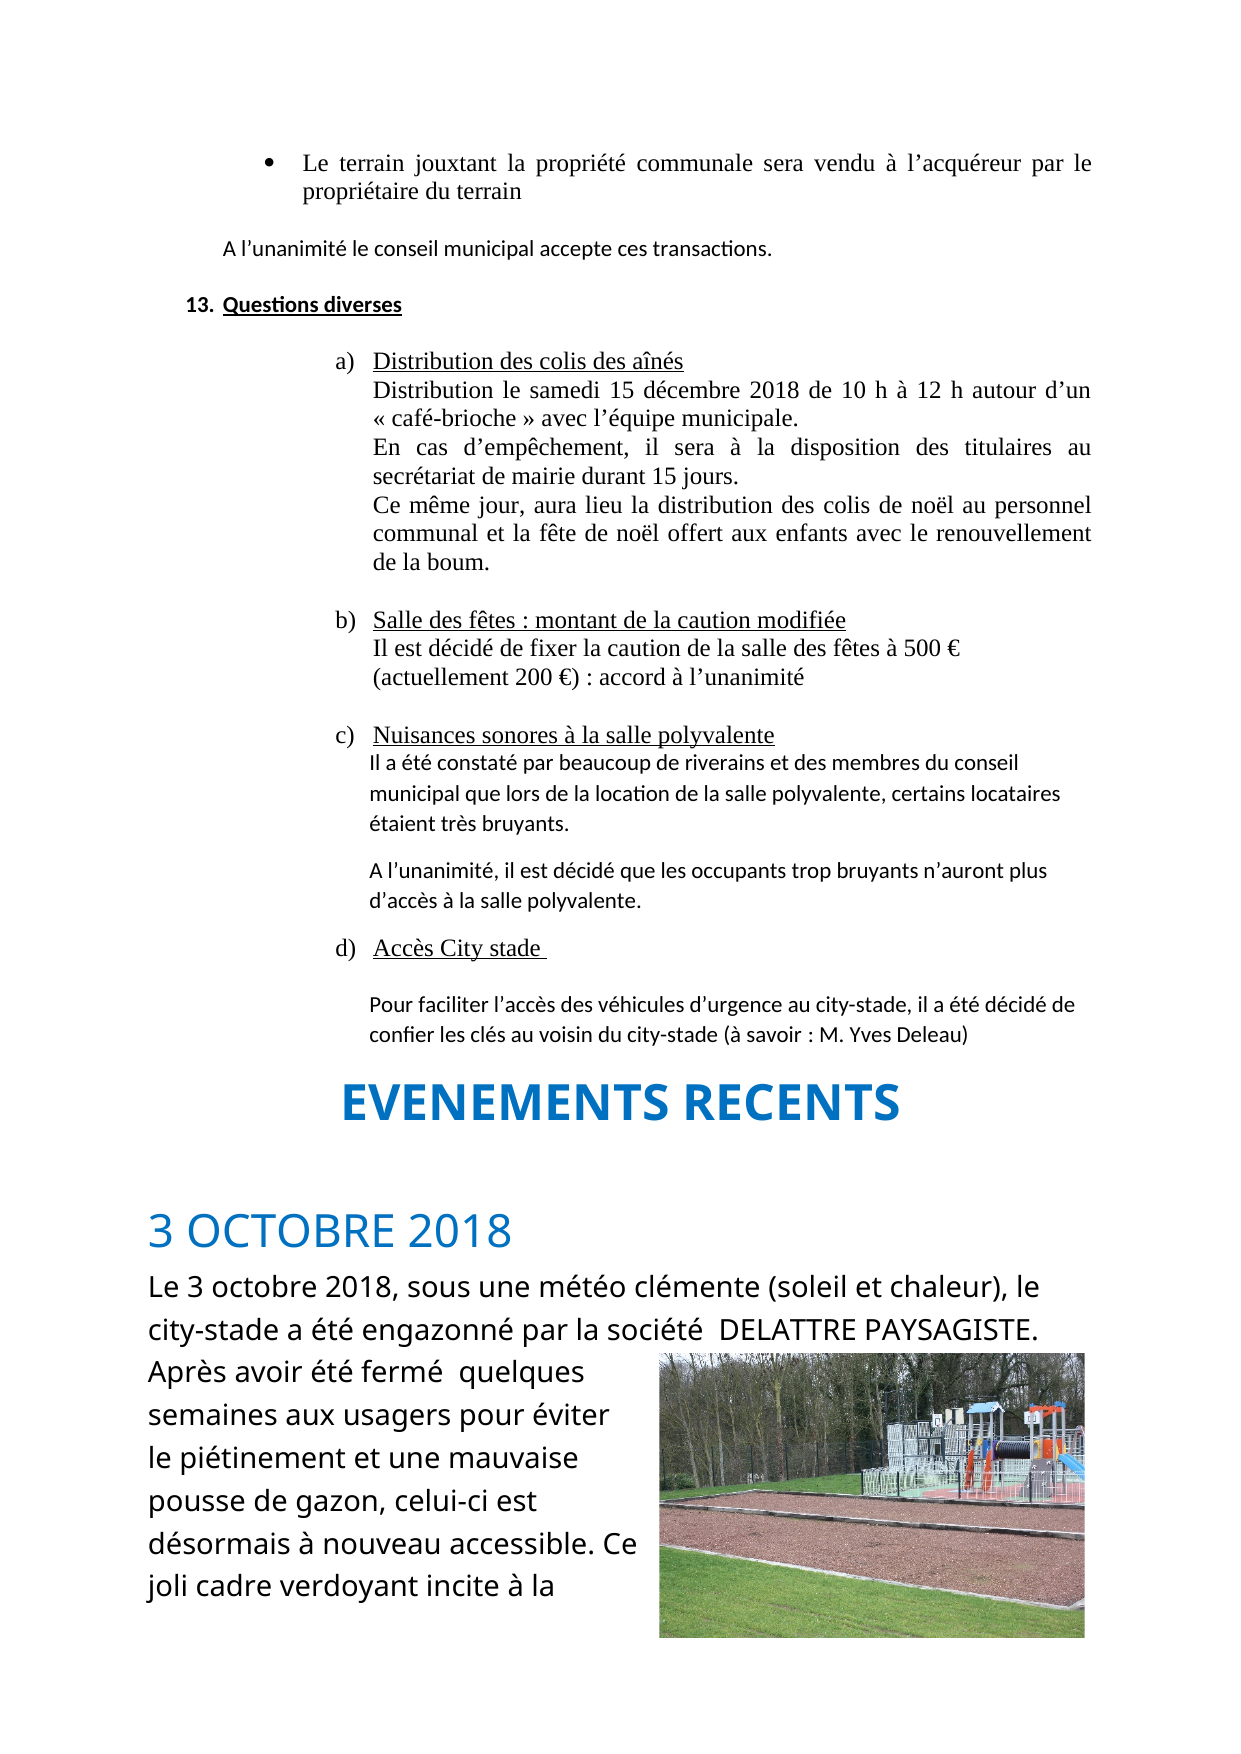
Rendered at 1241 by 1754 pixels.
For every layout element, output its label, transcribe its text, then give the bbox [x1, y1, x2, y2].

picture [659, 1353, 1085, 1638]
text Pour faciliter l’accès des véhicules d’urgence au city-stade, il a été décidé de confier les clés au voisin du city-stade (à savoir : M. Yves Deleau) [369, 990, 1093, 1048]
list En cas d’empêchement, il sera à la disposition des titulaires au secrétariat de mairie durant 15 jours. [373, 432, 1093, 490]
list Accès City stade [335, 933, 1093, 962]
list Il est décidé de fixer la caution de la salle des fêtes à 500 € (actuellement 200 €) : accord à l’unanimité [373, 633, 1093, 691]
list Distribution des colis des aînés [335, 346, 1093, 375]
list Salle des fêtes : montant de la caution modifiée [335, 605, 1093, 633]
text A l’unanimité, il est décidé que les occupants trop bruyants n’auront plus d’accès à la salle polyvalente. [369, 856, 1093, 914]
text Il a été constaté par beaucoup de riverains et des membres du conseil municipal que lors de la location de la salle polyvalente, certains locataires étaient très bruyants. [369, 748, 1093, 837]
text EVENEMENTS RECENTS [148, 1067, 1093, 1136]
list Distribution le samedi 15 décembre 2018 de 10 h à 12 h autour d’un « café-brioche » avec l’équipe municipale. [373, 375, 1093, 432]
text 3 OCTOBRE 2018 [148, 1199, 1093, 1261]
list Nuisances sonores à la salle polyvalente [335, 720, 1093, 748]
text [148, 1266, 1093, 1605]
list Le terrain jouxtant la propriété communale sera vendu à l’acquéreur par le propriétaire du terrain [265, 148, 1093, 205]
list Ce même jour, aura lieu la distribution des colis de noël au personnel communal et la fête de noël offert aux enfants avec le renouvellement de la boum. [373, 490, 1093, 576]
text A l’unanimité le conseil municipal accepte ces transactions. [223, 234, 1093, 262]
list Questions diverses [185, 290, 1093, 318]
